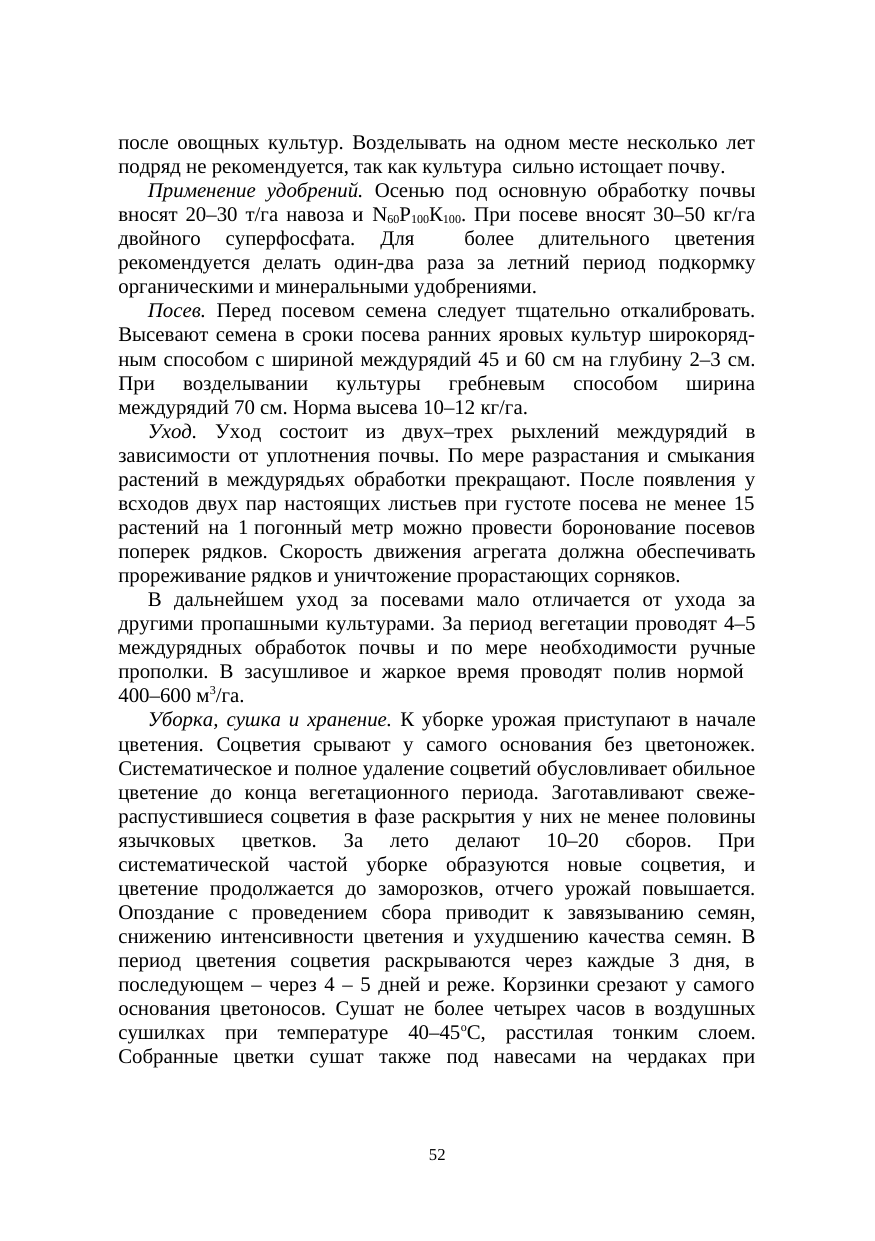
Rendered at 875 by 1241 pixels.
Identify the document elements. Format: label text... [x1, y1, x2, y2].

text Применение удобрений. Осенью под основную обработку почвы вносят 20–30 т/га навоза и N60Р100К100. При посеве вносят 30–50 кг/га двойного суперфосфата. Для более длительного цветения рекомендуется делать один-два раза за летний период подкормку органическими и минеральными удобрениями. [118, 178, 756, 298]
text В дальнейшем уход за посевами мало отличается от ухода за другими пропашными культурами. За период вегетации проводят 4–5 междурядных обработок почвы и по мере необходимости ручные прополки. В засушливое и жаркое время проводят полив нормой 400–600 м3/га. [118, 587, 756, 707]
text Посев. Перед посевом семена следует тщательно откалибровать. Высевают семена в сроки посева ранних яровых культур широкоряд-ным способом с шириной междурядий 45 и на глубину 2–. При возделывании культуры гребневым способом ширина междурядий . Норма высева 10–12 кг/га. [118, 298, 756, 419]
text Уход. Уход состоит из двух–трех рыхлений междурядий в зависимости от уплотнения почвы. По мере разрастания и смыкания растений в междурядьях обработки прекращают. После появления у всходов двух пар настоящих листьев при густоте посева не менее 15 растений на 1 погонный метр можно провести боронование посевов поперек рядков. Скорость движения агрегата должна обеспечивать прореживание рядков и уничтожение прорастающих сорняков. [118, 419, 756, 587]
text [118, 130, 756, 178]
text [118, 707, 756, 1068]
